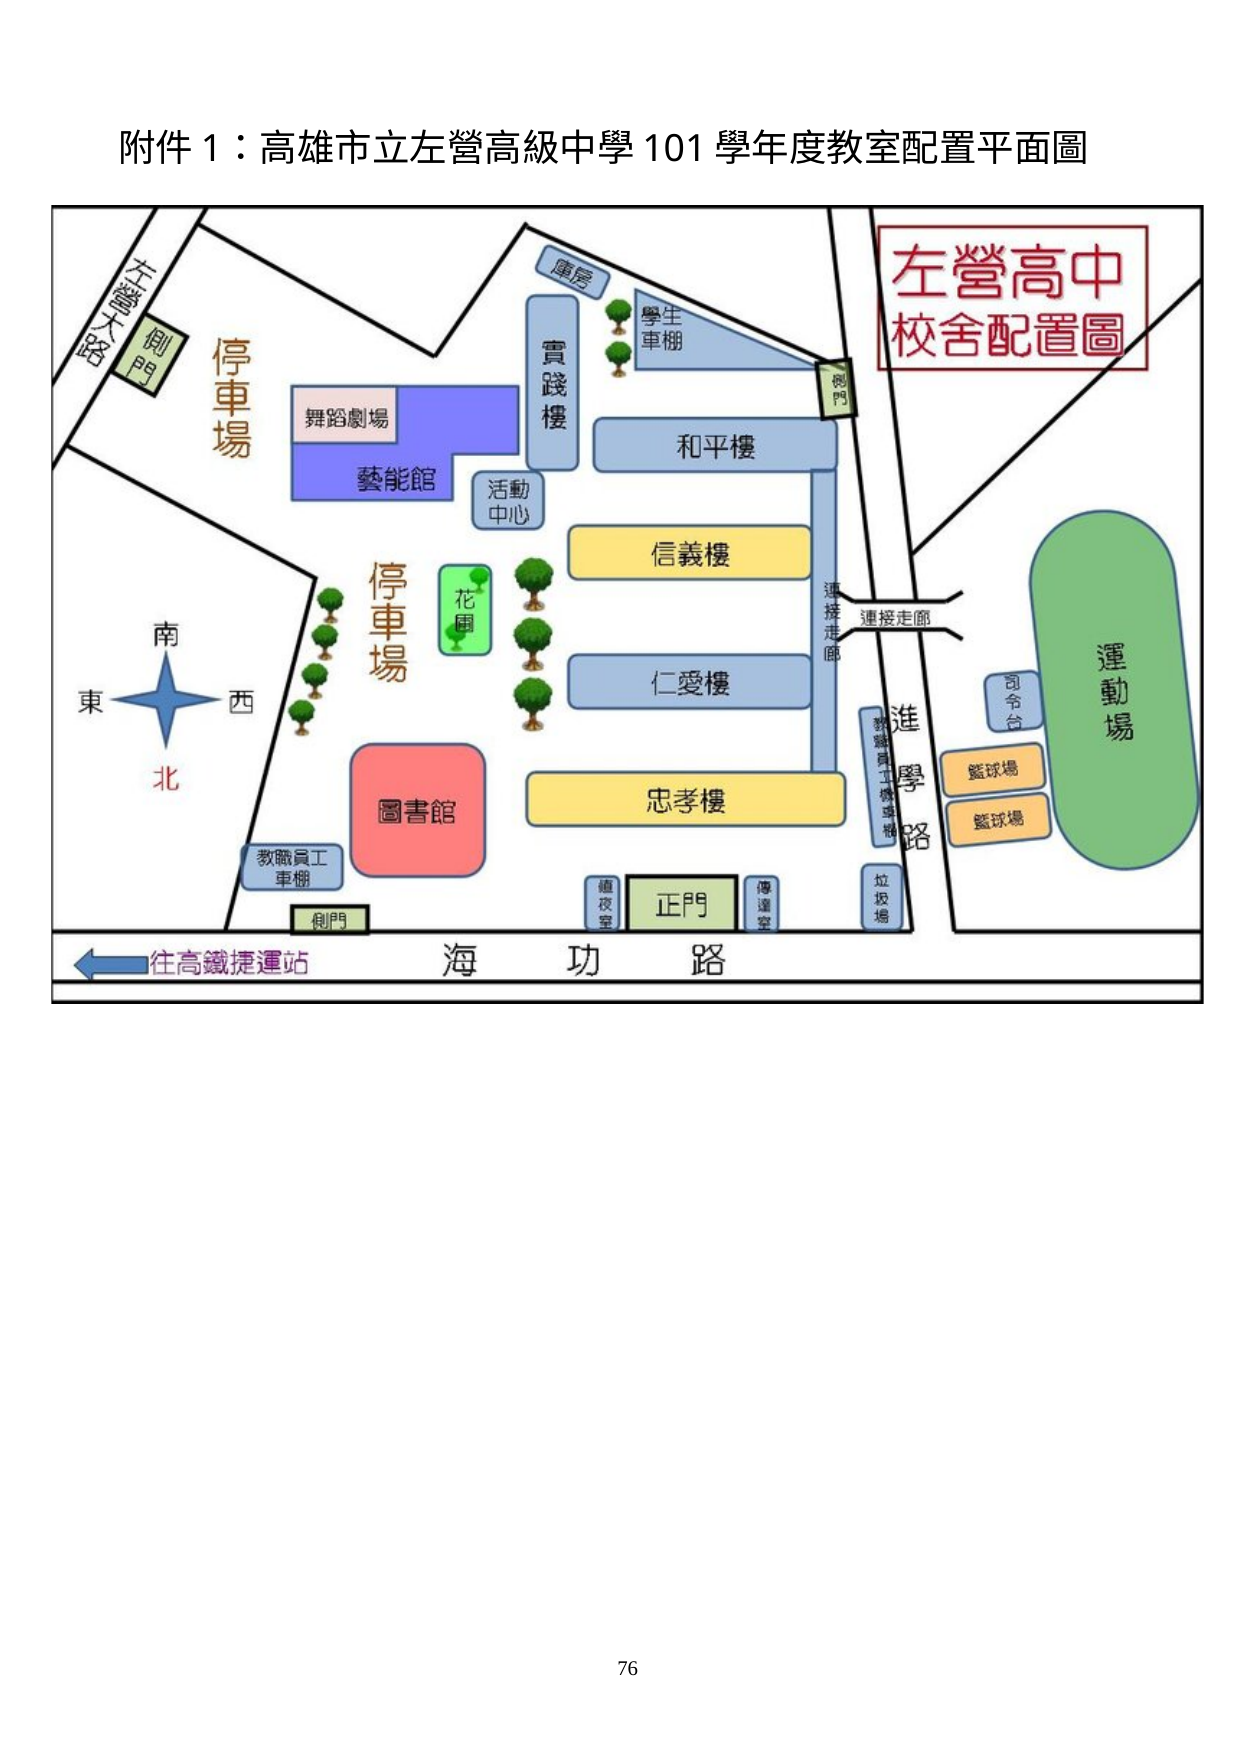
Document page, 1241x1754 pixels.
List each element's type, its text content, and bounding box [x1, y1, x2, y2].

text 附件1：高雄市立左營高級中學101學年度教室配置平面圖 [118, 118, 1137, 173]
picture [51, 205, 1204, 1004]
